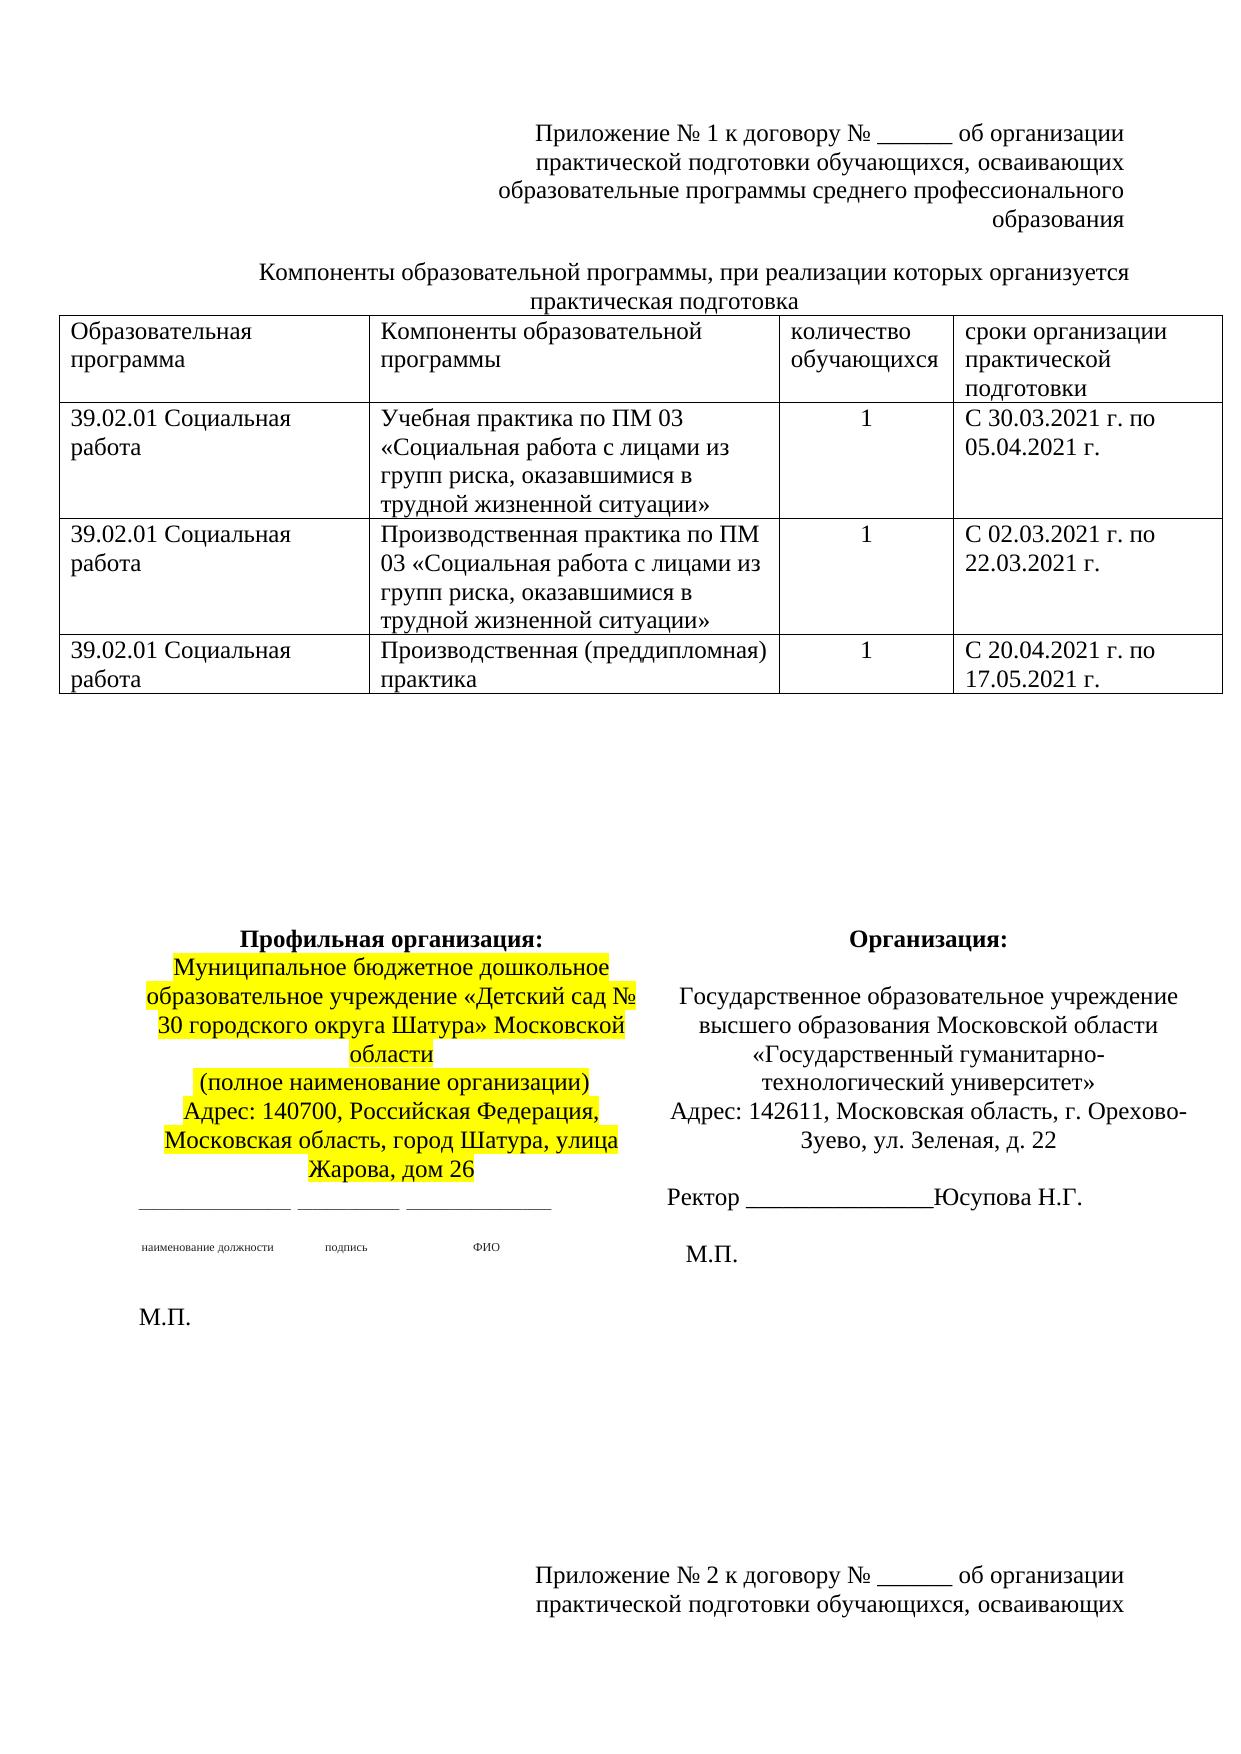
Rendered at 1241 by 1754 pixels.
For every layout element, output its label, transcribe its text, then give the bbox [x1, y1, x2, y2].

text практической подготовки обучающихся, осваивающих [177, 1589, 1124, 1618]
text Компоненты образовательной программы, при реализации которых организуется практическая подготовка [177, 257, 1152, 315]
table_header Образовательная программа [60, 316, 369, 402]
table_cell 39.02.01 Социальная работа [60, 403, 369, 518]
text Приложение № 2 к договору № ______ об организации [177, 1561, 1124, 1589]
table_header Организация: Государственное образовательное учреждение высшего образования Московской области «Государственный гуманитарно-технологический университет» Адрес: 142611, Московская область, г. Орехово-Зуево, ул. Зеленая, д. 22 Ректор _______________Юсупова Н.Г. М.П. [655, 895, 1202, 1331]
text Приложение № 1 к договору № ______ об организации [177, 118, 1124, 147]
table_cell Производственная практика по ПМ 03 «Социальная работа с лицами из групп риска, оказавшимися в трудной жизненной ситуации» [370, 519, 779, 634]
text образовательные программы среднего профессионального образования [177, 176, 1124, 233]
table_cell 1 [780, 519, 953, 634]
table_cell С 30.03.2021 г. по 05.04.2021 г. [954, 403, 1222, 518]
table_cell Производственная (преддипломная) практика [370, 635, 779, 693]
table_cell 39.02.01 Социальная работа [60, 635, 369, 693]
table_cell 1 [780, 635, 953, 693]
table_cell Учебная практика по ПМ 03 «Социальная работа с лицами из групп риска, оказавшимися в трудной жизненной ситуации» [370, 403, 779, 518]
table_header количество обучающихся [780, 316, 953, 402]
table_header Компоненты образовательной программы [370, 316, 779, 402]
table_cell С 20.04.2021 г. по 17.05.2021 г. [954, 635, 1222, 693]
table_header Профильная организация: Муниципальное бюджетное дошкольное образовательное учреждение «Детский сад № 30 городского округа Шатура» Московской области (полное наименование организации) Адрес: 140700, Российская Федерация, Московская область, город Шатура, улица Жарова, дом 26 _____________________ ______________ ____________________ наименование должности подпись ФИО М.П. [127, 895, 655, 1331]
table_cell 1 [780, 403, 953, 518]
table_cell С 02.03.2021 г. по 22.03.2021 г. [954, 519, 1222, 634]
table_header сроки организации практической подготовки [954, 316, 1222, 402]
table_cell 39.02.01 Социальная работа [60, 519, 369, 634]
text практической подготовки обучающихся, осваивающих [177, 147, 1124, 176]
